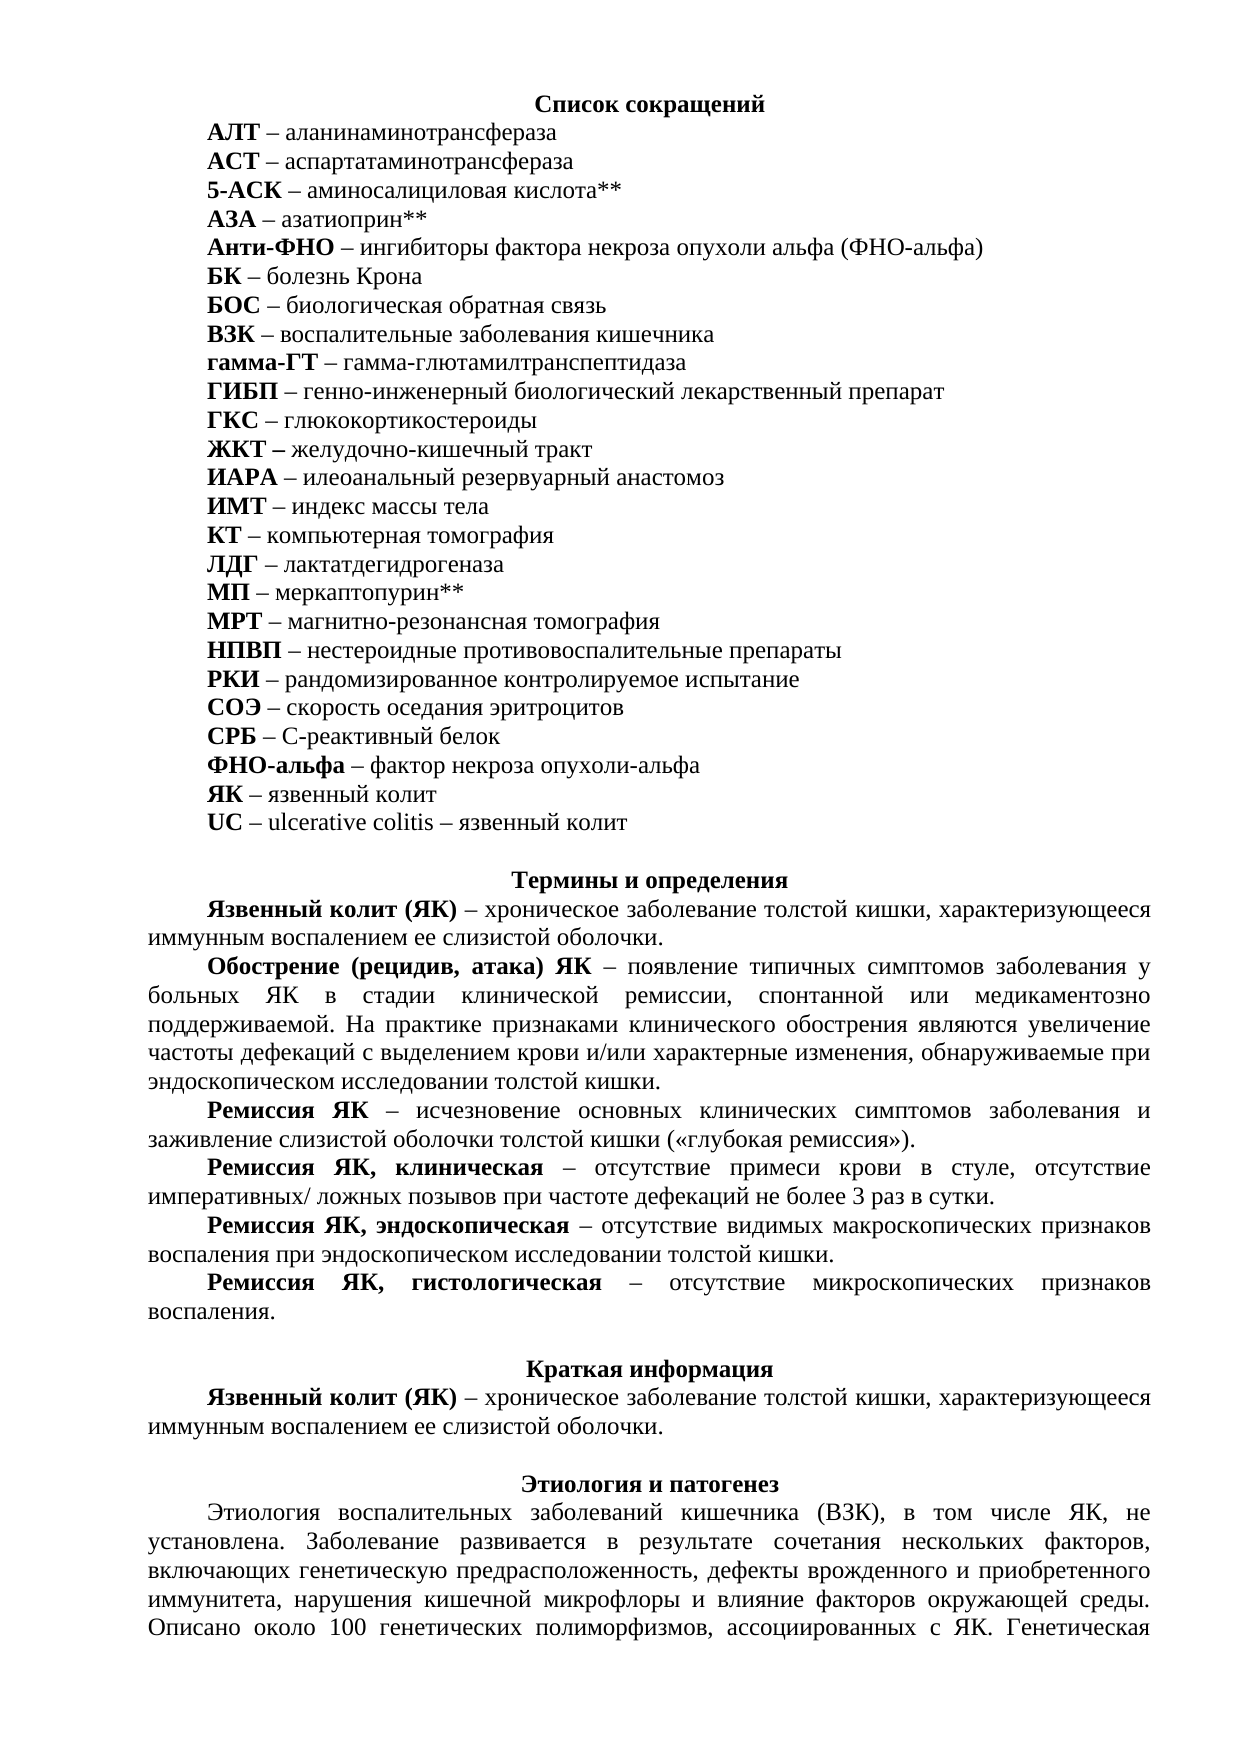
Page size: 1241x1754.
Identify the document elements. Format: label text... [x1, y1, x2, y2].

text КТ – компьютерная томография [148, 520, 1152, 549]
text Язвенный колит (ЯК) – хроническое заболевание толстой кишки, характеризующееся иммунным воспалением ее слизистой оболочки. [148, 894, 1152, 951]
text ФНО-альфа – фактор некроза опухоли-альфа [148, 750, 1152, 779]
text Ремиссия ЯК – исчезновение основных клинических симптомов заболевания и заживление слизистой оболочки толстой кишки («глубокая ремиссия»). [148, 1095, 1152, 1152]
text Список сокращений [148, 89, 1152, 117]
text БОС – биологическая обратная связь [148, 290, 1152, 319]
text МРТ – магнитно-резонансная томография [148, 606, 1152, 635]
text СРБ – С-реактивный белок [148, 721, 1152, 750]
text АСТ – аспартатаминотрансфераза [148, 146, 1152, 175]
text ЯК – язвенный колит [148, 779, 1152, 807]
text АЛТ – аланинаминотрансфераза [148, 117, 1152, 146]
text Ремиссия ЯК, эндоскопическая – отсутствие видимых макроскопических признаков воспаления при эндоскопическом исследовании толстой кишки. [148, 1210, 1152, 1267]
text Анти-ФНО – ингибиторы фактора некроза опухоли альфа (ФНО-альфа) [148, 232, 1152, 261]
text ИМТ – индекс массы тела [148, 491, 1152, 520]
text БК – болезнь Крона [148, 261, 1152, 290]
text АЗА – азатиоприн** [148, 204, 1152, 232]
text Термины и определения [148, 865, 1152, 894]
text Ремиссия ЯК, гистологическая – отсутствие микроскопических признаков воспаления. [148, 1267, 1152, 1325]
text СОЭ – скорость оседания эритроцитов [148, 692, 1152, 721]
text Обострение (рецидив, атака) ЯК – появление типичных симптомов заболевания у больных ЯК в стадии клинической ремиссии, спонтанной или медикаментозно поддерживаемой. На практике признаками клинического обострения являются увеличение частоты дефекаций с выделением крови и/или характерные изменения, обнаруживаемые при эндоскопическом исследовании толстой кишки. [148, 951, 1152, 1095]
text ИАРА – илеоанальный резервуарный анастомоз [148, 462, 1152, 491]
text ВЗК – воспалительные заболевания кишечника [148, 319, 1152, 347]
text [148, 1497, 1152, 1641]
text ГКС – глюкокортикостероиды [148, 405, 1152, 434]
text Ремиссия ЯК, клиническая – отсутствие примеси крови в стуле, отсутствие императивных/ ложных позывов при частоте дефекаций не более 3 раз в сутки. [148, 1152, 1152, 1210]
text ЖКТ – желудочно-кишечный тракт [148, 434, 1152, 462]
text Язвенный колит (ЯК) – хроническое заболевание толстой кишки, характеризующееся иммунным воспалением ее слизистой оболочки. [148, 1382, 1152, 1440]
text Краткая информация [148, 1354, 1152, 1382]
text РКИ – рандомизированное контролируемое испытание [148, 664, 1152, 692]
text ГИБП – генно-инженерный биологический лекарственный препарат [148, 376, 1152, 405]
text UC – ulcerative colitis – язвенный колит [148, 807, 1152, 836]
text ЛДГ – лактатдегидрогеназа [148, 549, 1152, 577]
text 5-АСК – аминосалициловая кислота** [148, 175, 1152, 204]
text гамма-ГТ – гамма-глютамилтранспептидаза [148, 347, 1152, 376]
text НПВП – нестероидные противовоспалительные препараты [148, 635, 1152, 664]
text Этиология и патогенез [148, 1469, 1152, 1497]
text МП – меркаптопурин** [148, 577, 1152, 606]
